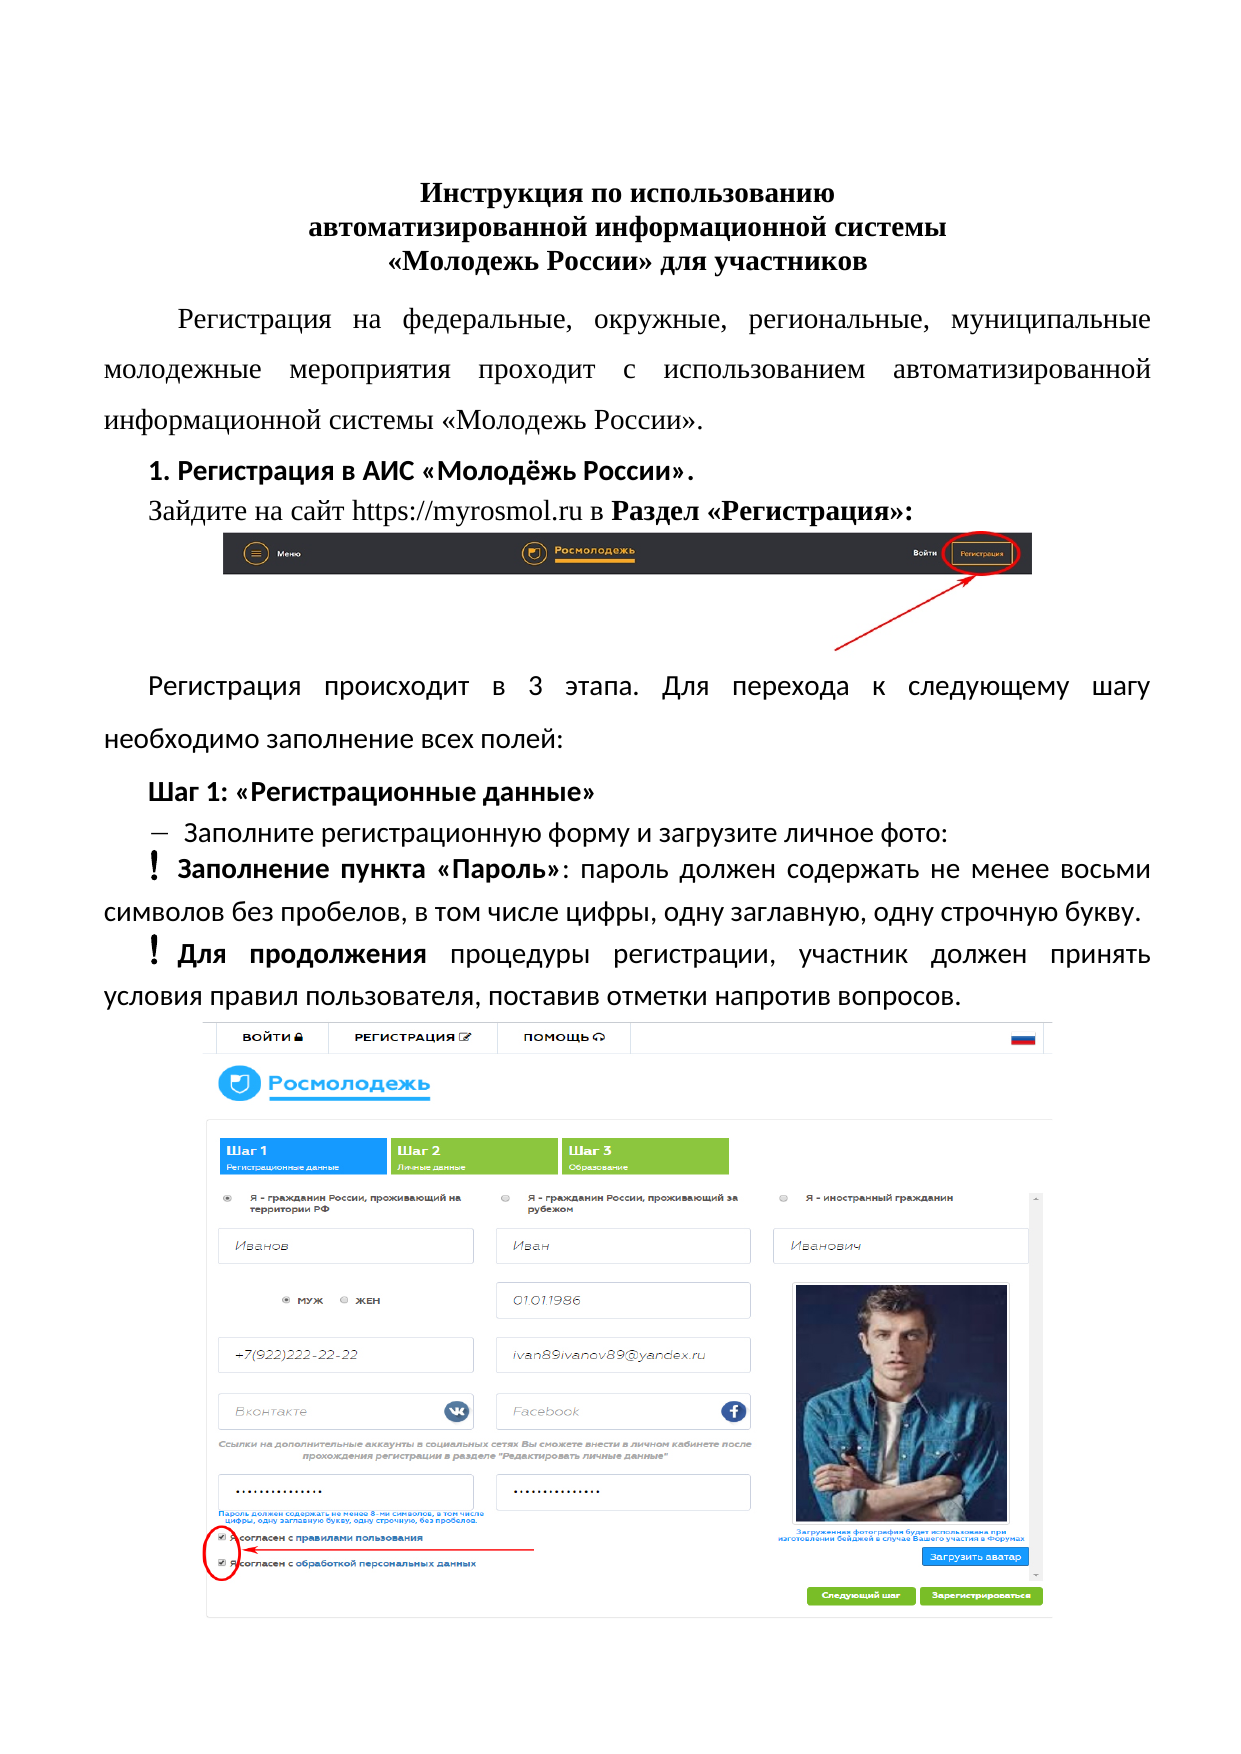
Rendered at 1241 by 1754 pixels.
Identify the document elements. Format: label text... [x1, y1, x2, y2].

list Для продолжения процедуры регистрации, участник должен принять условия правил пользователя, поставив отметки напротив вопросов. [103, 934, 1152, 1013]
list Регистрация происходит в 3 этапа. Для перехода к следующему шагу необходимо заполнение всех полей: [103, 667, 1152, 756]
text Инструкция по использованию [103, 176, 1152, 209]
text «Молодежь России» для участников [103, 243, 1152, 276]
picture [223, 531, 1032, 663]
list Регистрация в АИС «Молодёжь России». [103, 452, 1152, 488]
text автоматизированной информационной системы [103, 209, 1152, 243]
list Заполнение пункта «Пароль»: пароль должен содержать не менее восьми символов без пробелов, в том числе цифры, одну заглавную, одну строчную букву. [103, 850, 1152, 929]
list Заполните регистрационную форму и загрузите личное фото: [103, 814, 1152, 850]
text Зайдите на сайт https://myrosmol.ru в Раздел «Регистрация»: [103, 493, 1152, 527]
picture [202, 1018, 1053, 1620]
text Регистрация на федеральные, окружные, региональные, муниципальные молодежные мероприятия проходит с использованием автоматизированной информационной системы «Молодежь России». [103, 301, 1152, 435]
list Шаг 1: «Регистрационные данные» [103, 773, 1152, 809]
